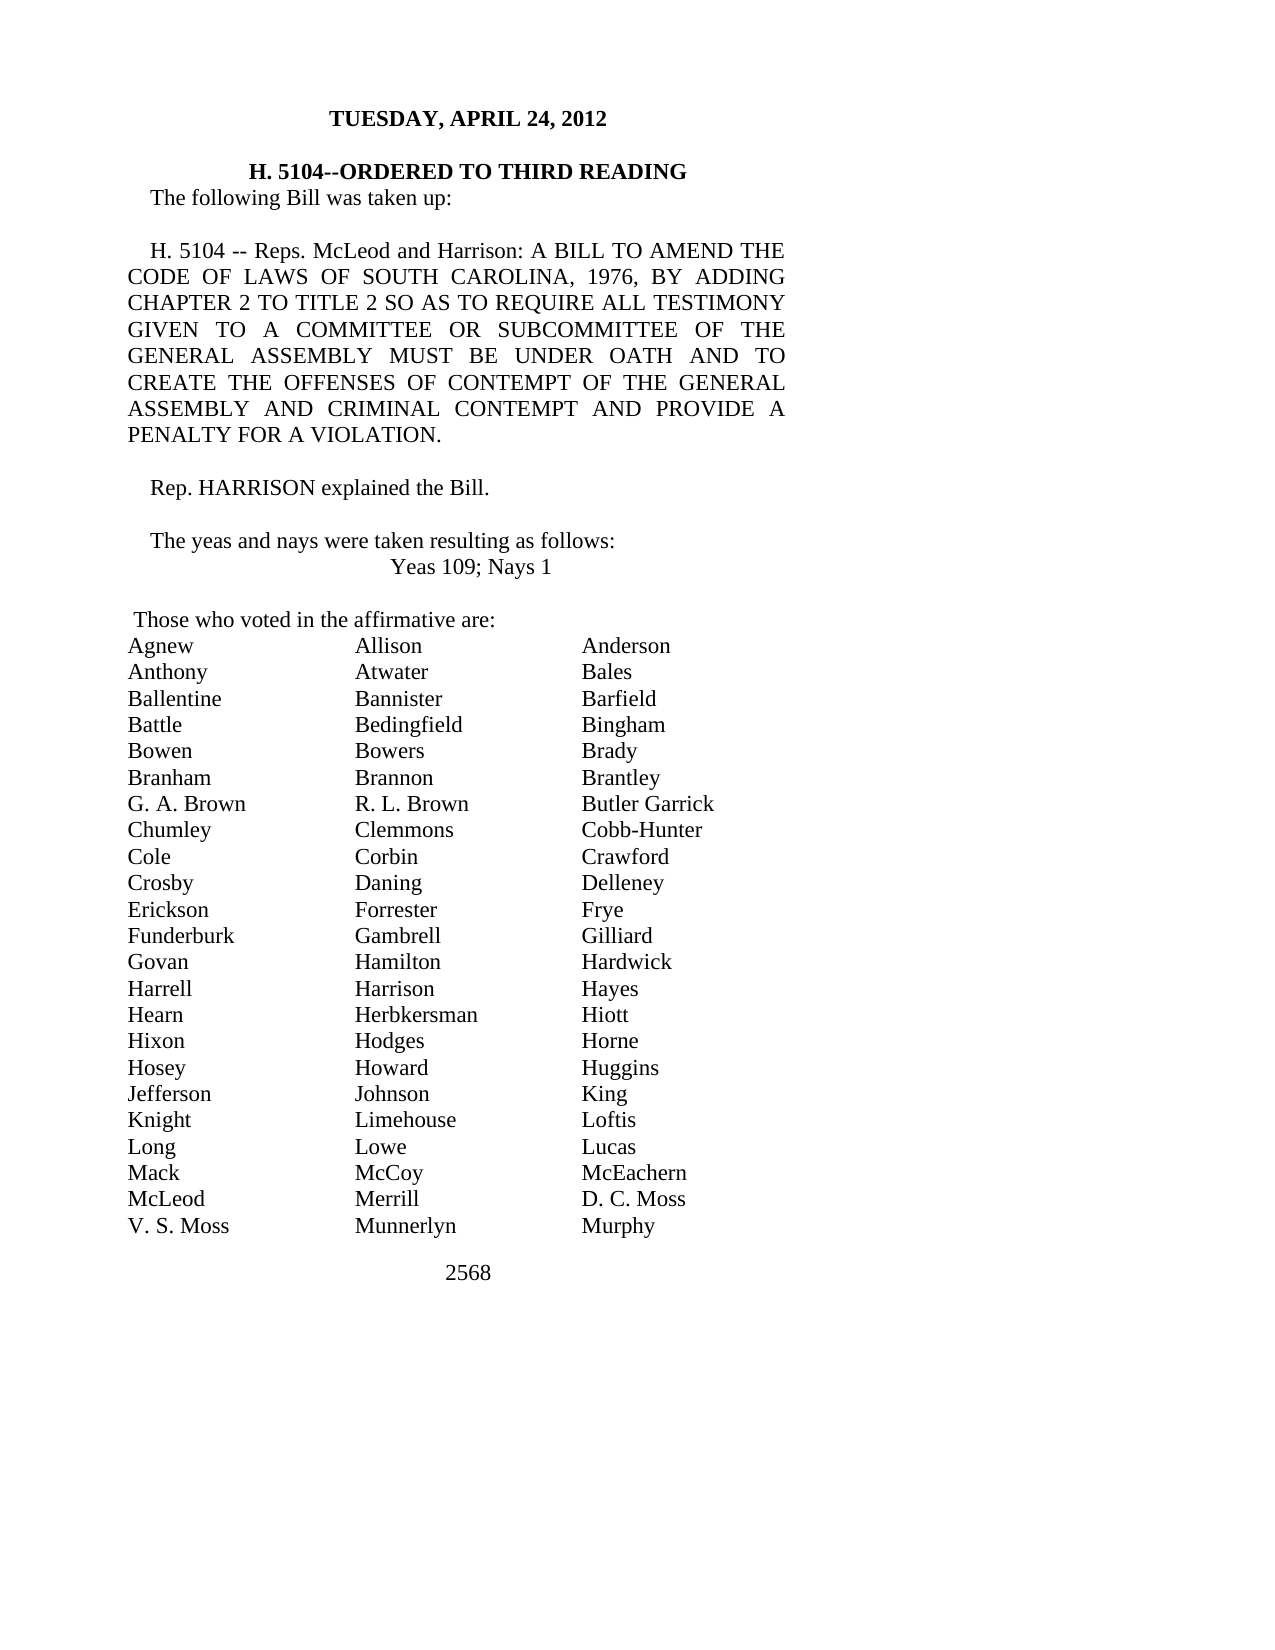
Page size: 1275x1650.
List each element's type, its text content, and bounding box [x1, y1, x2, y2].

text Yeas 109; Nays 1 [127, 553, 786, 579]
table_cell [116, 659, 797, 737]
text The yeas and nays were taken resulting as follows: [127, 527, 786, 553]
text H. 5104 -- Reps. McLeod and Harrison: A BILL TO AMEND THE CODE OF LAWS OF SOUTH CAROLINA, 1976, BY ADDING CHAPTER 2 TO TITLE 2 SO AS TO REQUIRE ALL TESTIMONY GIVEN TO A COMMITTEE OR SUBCOMMITTEE OF THE GENERAL ASSEMBLY MUST BE UNDER OATH AND TO CREATE THE OFFENSES OF CONTEMPT OF THE GENERAL ASSEMBLY AND CRIMINAL CONTEMPT AND PROVIDE A PENALTY FOR A VIOLATION. [127, 237, 786, 448]
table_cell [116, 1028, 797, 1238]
text The following Bill was taken up: [127, 184, 786, 210]
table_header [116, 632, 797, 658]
text Those who voted in the affirmative are: [127, 606, 786, 632]
text Rep. HARRISON explained the Bill. [127, 474, 786, 500]
text H. 5104--ORDERED TO THIRD READING [127, 158, 786, 184]
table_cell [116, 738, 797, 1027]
